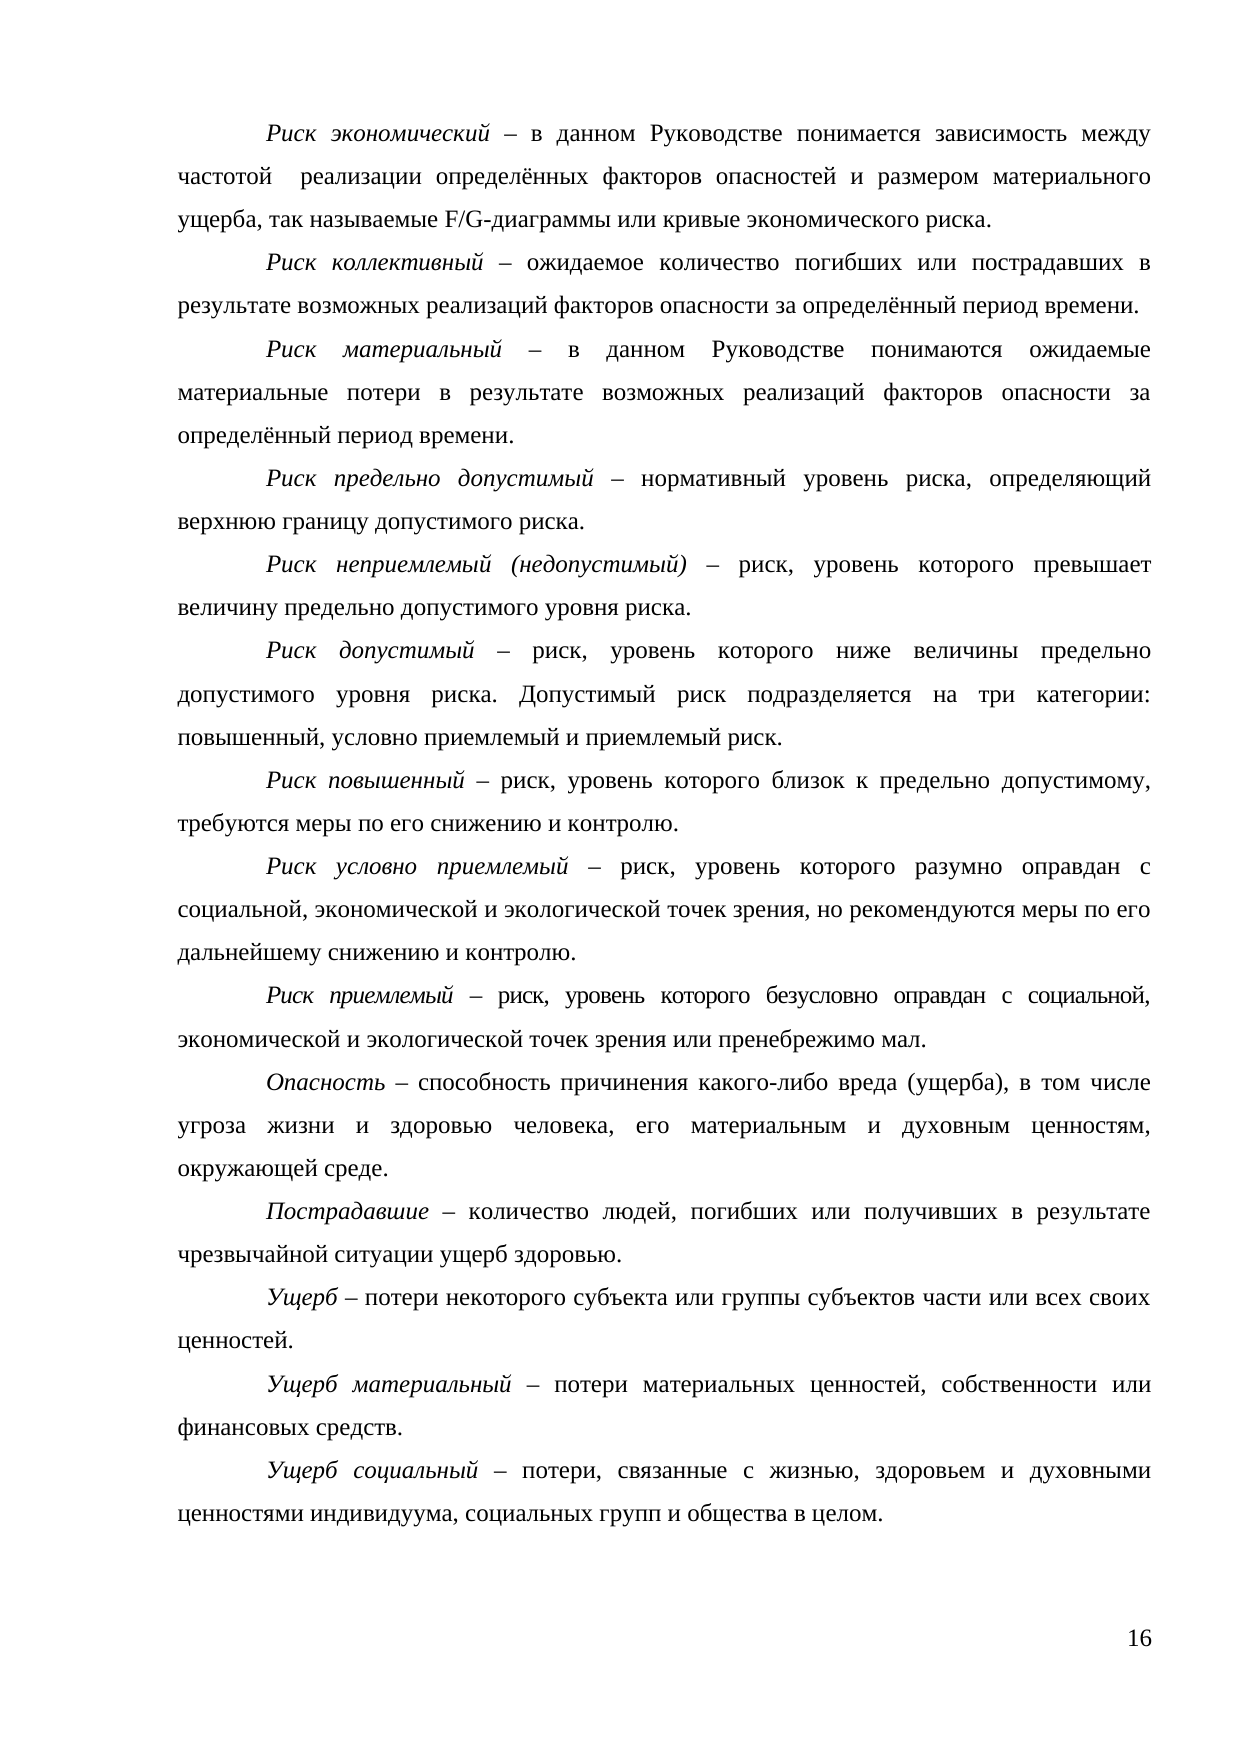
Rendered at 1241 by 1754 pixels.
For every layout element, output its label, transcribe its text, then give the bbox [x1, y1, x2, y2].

text Риск приемлемый – риск, уровень которого безусловно оправдан с социальной, экономической и экологической точек зрения или пренебрежимо мал. [177, 981, 1152, 1052]
text Ущерб социальный – потери, связанные с жизнью, здоровьем и духовными ценностями индивидуума, социальных групп и общества в целом. [177, 1455, 1152, 1527]
text Риск повышенный – риск, уровень которого близок к предельно допустимому, требуются меры по его снижению и контролю. [177, 765, 1152, 837]
text Опасность – способность причинения какого-либо вреда (ущерба), в том числе угроза жизни и здоровью человека, его материальным и духовным ценностям, окружающей среде. [177, 1067, 1152, 1182]
text Пострадавшие – количество людей, погибших или получивших в результате чрезвычайной ситуации ущерб здоровью. [177, 1196, 1152, 1268]
text Риск предельно допустимый – нормативный уровень риска, определяющий верхнюю границу допустимого риска. [177, 463, 1152, 535]
text Риск коллективный – ожидаемое количество погибших или пострадавших в результате возможных реализаций факторов опасности за определённый период времени. [177, 247, 1152, 319]
text Риск неприемлемый (недопустимый) – риск, уровень которого превышает величину предельно допустимого уровня риска. [177, 549, 1152, 621]
text Риск допустимый – риск, уровень которого ниже величины предельно допустимого уровня риска. Допустимый риск подразделяется на три категории: повышенный, условно приемлемый и приемлемый риск. [177, 636, 1152, 751]
text Ущерб – потери некоторого субъекта или группы субъектов части или всех своих ценностей. [177, 1282, 1152, 1354]
text Ущерб материальный – потери материальных ценностей, собственности или финансовых средств. [177, 1369, 1152, 1441]
text Риск экономический – в данном Руководстве понимается зависимость между частотой реализации определённых факторов опасностей и размером материального ущерба, так называемые F/G-диаграммы или кривые экономического риска. [177, 118, 1152, 233]
text Риск условно приемлемый – риск, уровень которого разумно оправдан с социальной, экономической и экологической точек зрения, но рекомендуются меры по его дальнейшему снижению и контролю. [177, 851, 1152, 966]
text Риск материальный – в данном Руководстве понимаются ожидаемые материальные потери в результате возможных реализаций факторов опасности за определённый период времени. [177, 334, 1152, 449]
